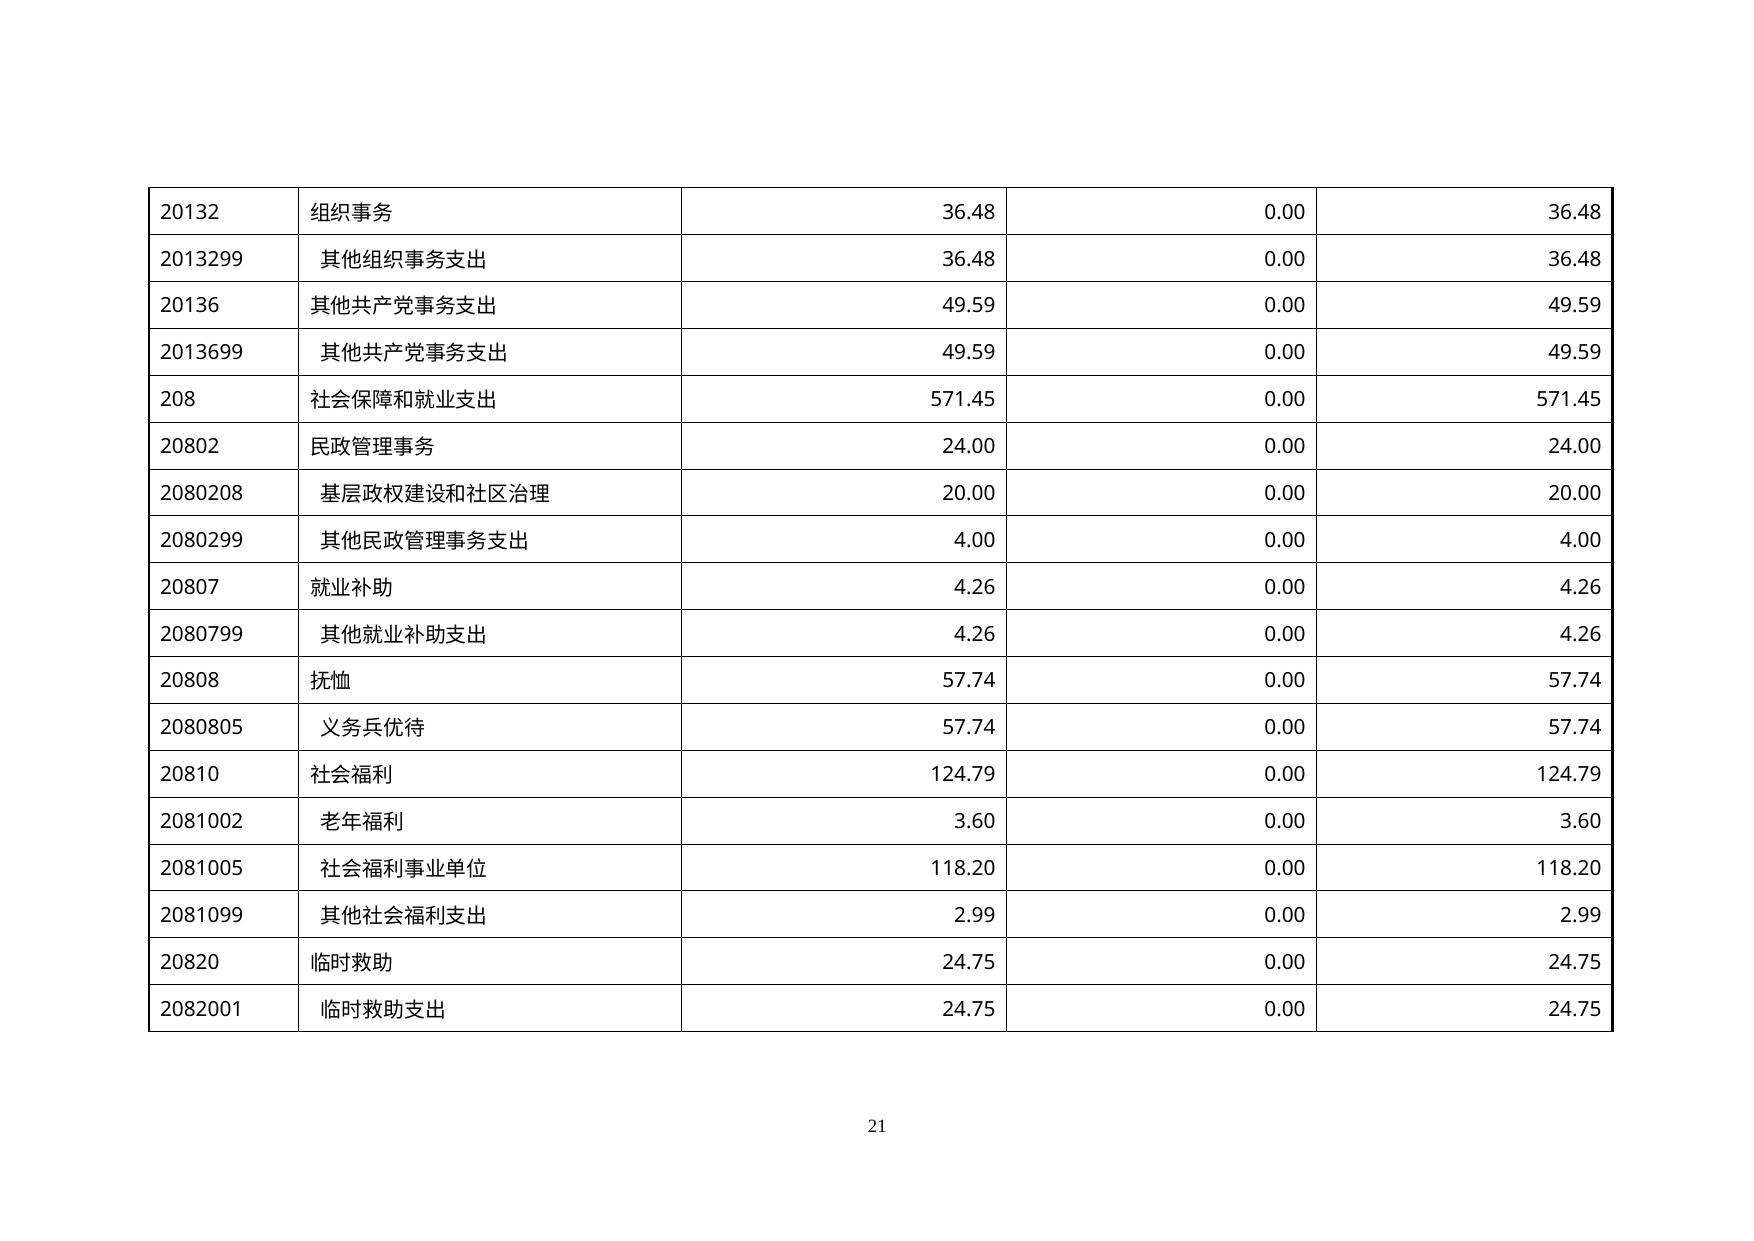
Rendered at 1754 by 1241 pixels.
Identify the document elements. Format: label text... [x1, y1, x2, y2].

table_cell 20810 [150, 751, 298, 797]
table_cell 0.00 [1007, 985, 1316, 1031]
table_cell 57.74 [1317, 657, 1611, 703]
table_cell 其他共产党事务支出 [299, 329, 681, 375]
table_cell 0.00 [1007, 516, 1316, 562]
table_cell 0.00 [1007, 470, 1316, 515]
table_cell 基层政权建设和社区治理 [299, 470, 681, 515]
table_cell 57.74 [682, 704, 1006, 750]
table_cell 36.48 [1317, 235, 1611, 281]
table_cell 2.99 [682, 891, 1006, 937]
table_cell 2013299 [150, 235, 298, 281]
table_cell 4.00 [682, 516, 1006, 562]
table_cell 57.74 [1317, 704, 1611, 750]
table_cell 2080805 [150, 704, 298, 750]
table_cell 4.00 [1317, 516, 1611, 562]
table_cell 49.59 [1317, 282, 1611, 328]
table_cell 2081005 [150, 845, 298, 890]
table_cell 4.26 [1317, 563, 1611, 609]
table_cell 24.75 [1317, 985, 1611, 1031]
table_cell 0.00 [1007, 423, 1316, 468]
table_cell 社会福利 [299, 751, 681, 797]
table_cell 义务兵优待 [299, 704, 681, 750]
table_cell 抚恤 [299, 657, 681, 703]
table_cell 3.60 [682, 798, 1006, 843]
table_cell 2.99 [1317, 891, 1611, 937]
table_cell 4.26 [682, 563, 1006, 609]
table_cell 49.59 [682, 282, 1006, 328]
table_cell 0.00 [1007, 188, 1316, 234]
table_cell 0.00 [1007, 563, 1316, 609]
table_cell 20.00 [1317, 470, 1611, 515]
table_cell 20136 [150, 282, 298, 328]
table_cell 临时救助支出 [299, 985, 681, 1031]
table_cell 571.45 [1317, 376, 1611, 422]
table_cell 208 [150, 376, 298, 422]
table_cell 0.00 [1007, 282, 1316, 328]
table_cell 118.20 [682, 845, 1006, 890]
table_cell 118.20 [1317, 845, 1611, 890]
table_cell 民政管理事务 [299, 423, 681, 468]
table_cell 其他民政管理事务支出 [299, 516, 681, 562]
table_cell 其他组织事务支出 [299, 235, 681, 281]
table_cell 社会福利事业单位 [299, 845, 681, 890]
table_cell 2082001 [150, 985, 298, 1031]
table_cell 2080299 [150, 516, 298, 562]
table_cell 24.00 [1317, 423, 1611, 468]
table_cell 组织事务 [299, 188, 681, 234]
table_cell 36.48 [682, 235, 1006, 281]
table_cell 20802 [150, 423, 298, 468]
table_cell 57.74 [682, 657, 1006, 703]
table_cell 0.00 [1007, 891, 1316, 937]
table_cell 124.79 [1317, 751, 1611, 797]
table_cell 0.00 [1007, 704, 1316, 750]
table_cell 0.00 [1007, 329, 1316, 375]
table_cell 临时救助 [299, 938, 681, 984]
table_cell 49.59 [682, 329, 1006, 375]
table_cell 20132 [150, 188, 298, 234]
table_cell 20807 [150, 563, 298, 609]
table_cell 其他就业补助支出 [299, 610, 681, 656]
table_cell 0.00 [1007, 376, 1316, 422]
table_cell 24.00 [682, 423, 1006, 468]
table_cell 2013699 [150, 329, 298, 375]
table_cell 2081099 [150, 891, 298, 937]
table_cell 24.75 [682, 985, 1006, 1031]
table_cell 4.26 [682, 610, 1006, 656]
table_cell 2080208 [150, 470, 298, 515]
table_cell 0.00 [1007, 235, 1316, 281]
table_cell 3.60 [1317, 798, 1611, 843]
table_cell 2080799 [150, 610, 298, 656]
table_cell 0.00 [1007, 610, 1316, 656]
table_cell 49.59 [1317, 329, 1611, 375]
table_cell 0.00 [1007, 938, 1316, 984]
table_cell 就业补助 [299, 563, 681, 609]
table_cell 20.00 [682, 470, 1006, 515]
table_cell 老年福利 [299, 798, 681, 843]
table_cell 2081002 [150, 798, 298, 843]
table_cell 社会保障和就业支出 [299, 376, 681, 422]
table_cell 571.45 [682, 376, 1006, 422]
table_cell 其他社会福利支出 [299, 891, 681, 937]
table_cell 20820 [150, 938, 298, 984]
table_cell 124.79 [682, 751, 1006, 797]
table_cell 36.48 [1317, 188, 1611, 234]
table_cell 0.00 [1007, 798, 1316, 843]
table_cell 其他共产党事务支出 [299, 282, 681, 328]
table_cell 0.00 [1007, 751, 1316, 797]
table_cell 36.48 [682, 188, 1006, 234]
table_cell 0.00 [1007, 657, 1316, 703]
table_cell 0.00 [1007, 845, 1316, 890]
table_cell 20808 [150, 657, 298, 703]
table_cell 24.75 [1317, 938, 1611, 984]
table_cell 4.26 [1317, 610, 1611, 656]
table_cell 24.75 [682, 938, 1006, 984]
